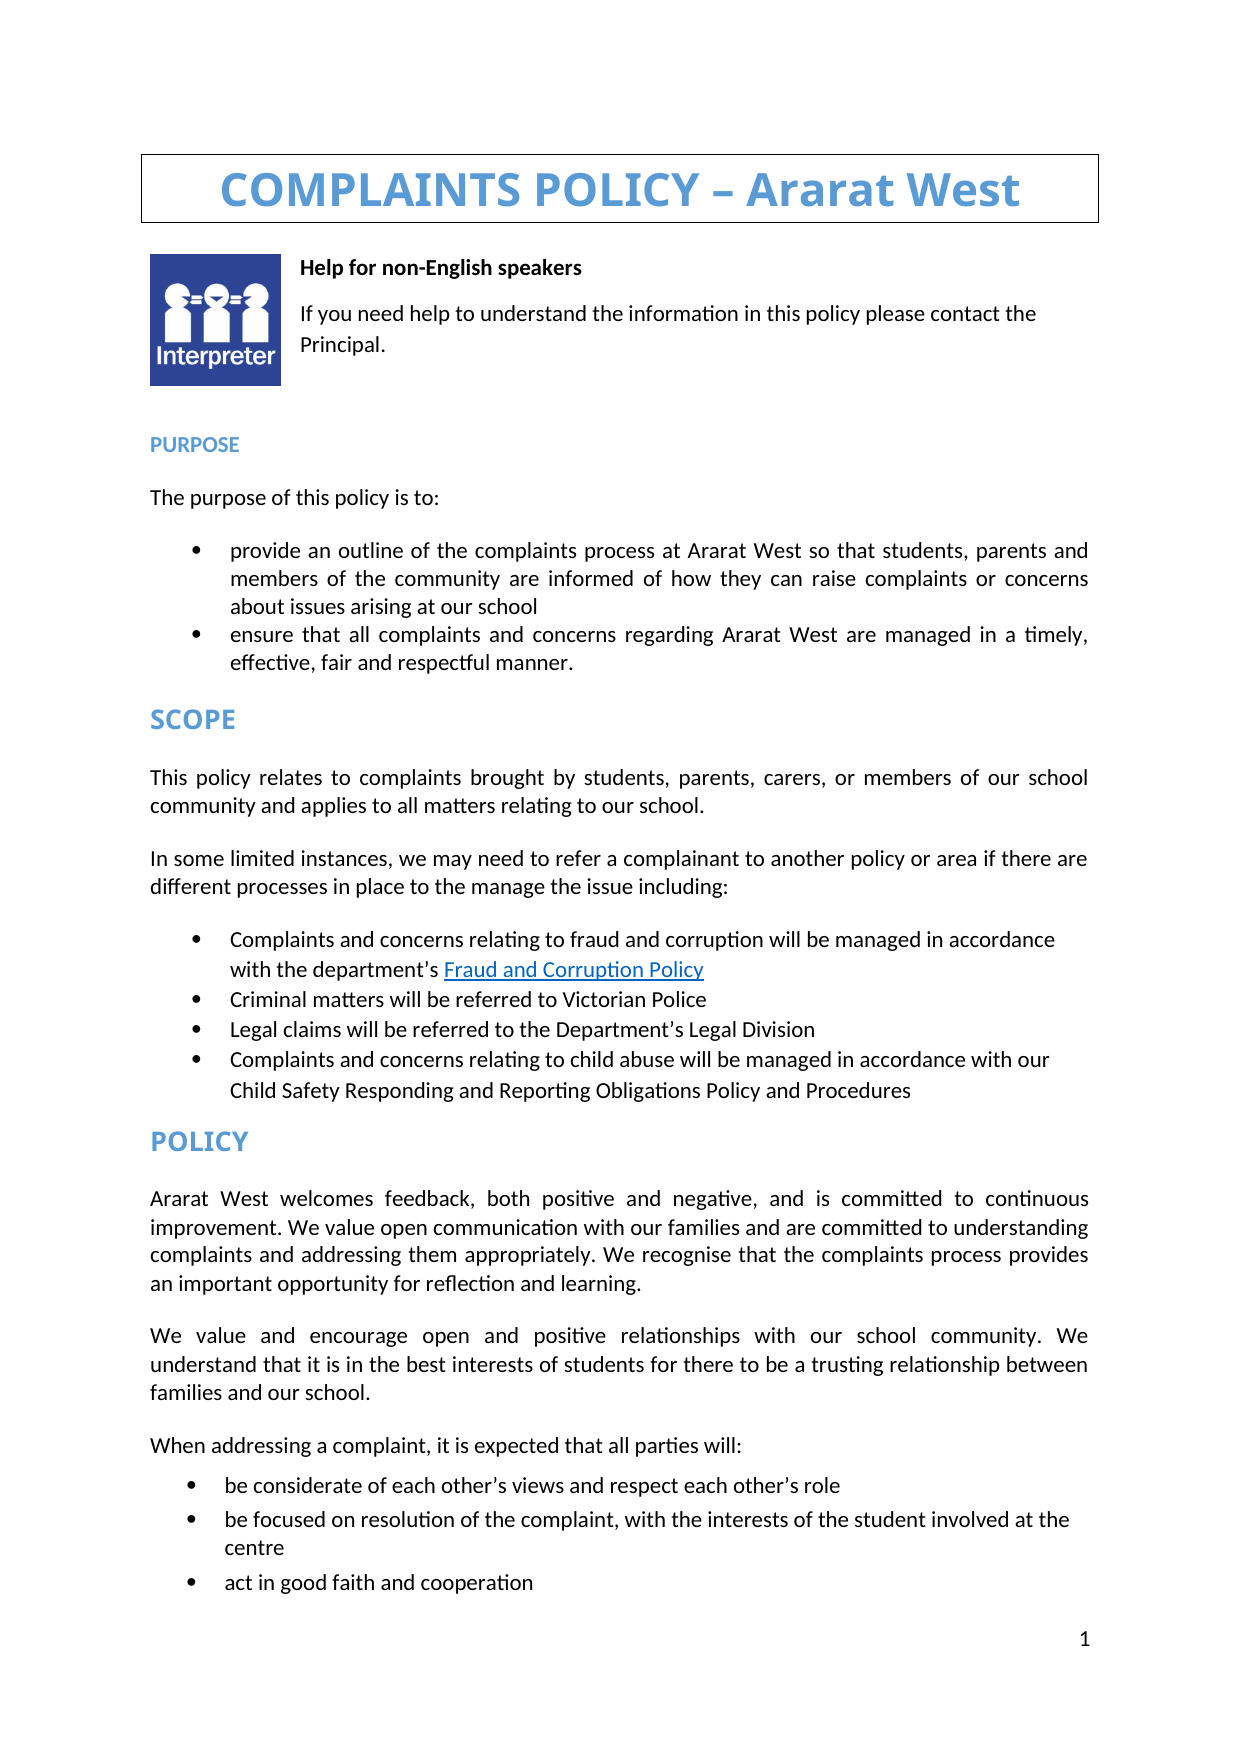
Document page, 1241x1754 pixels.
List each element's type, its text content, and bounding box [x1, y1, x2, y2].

text We value and encourage open and positive relationships with our school community. We understand that it is in the best interests of students for there to be a trusting relationship between families and our school. [150, 1322, 1090, 1406]
text Purpose [150, 430, 1090, 458]
subtitle This policy relates to complaints brought by students, parents, carers, or members of our school community and applies to all matters relating to our school. [150, 763, 1090, 819]
list Complaints and concerns relating to child abuse will be managed in accordance with our Child Safety Responding and Reporting Obligations Policy and Procedures [192, 1046, 1090, 1104]
text COMPLAINTS POLICY – Ararat West [142, 155, 1098, 222]
list be considerate of each other’s views and respect each other’s role [187, 1471, 1090, 1499]
list Complaints and concerns relating to fraud and corruption will be managed in accordance with the department’s Fraud and Corruption Policy [192, 925, 1090, 983]
text Ararat West welcomes feedback, both positive and negative, and is committed to continuous improvement. We value open communication with our families and are committed to understanding complaints and addressing them appropriately. We recognise that the complaints process provides an important opportunity for reflection and learning. [150, 1184, 1090, 1297]
list provide an outline of the complaints process at Ararat West so that students, parents and members of the community are informed of how they can raise complaints or concerns about issues arising at our school [192, 536, 1090, 620]
list Legal claims will be referred to the Department’s Legal Division [192, 1015, 1090, 1043]
text The purpose of this policy is to: [150, 483, 1090, 511]
list be focused on resolution of the complaint, with the interests of the student involved at the centre [187, 1506, 1090, 1562]
list Criminal matters will be referred to Victorian Police [192, 985, 1090, 1013]
text If you need help to understand the information in this policy please contact the Principal. [281, 299, 1090, 358]
list act in good faith and cooperation [187, 1568, 1090, 1596]
subtitle Scope [150, 701, 1090, 738]
subtitle Policy [150, 1123, 1090, 1159]
text Help for non-English speakers [150, 253, 1090, 281]
text When addressing a complaint, it is expected that all parties will: [150, 1431, 1090, 1459]
subtitle In some limited instances, we may need to refer a complainant to another policy or area if there are different processes in place to the manage the issue including: [150, 844, 1090, 900]
list ensure that all complaints and concerns regarding Ararat West are managed in a timely, effective, fair and respectful manner. [192, 620, 1090, 676]
